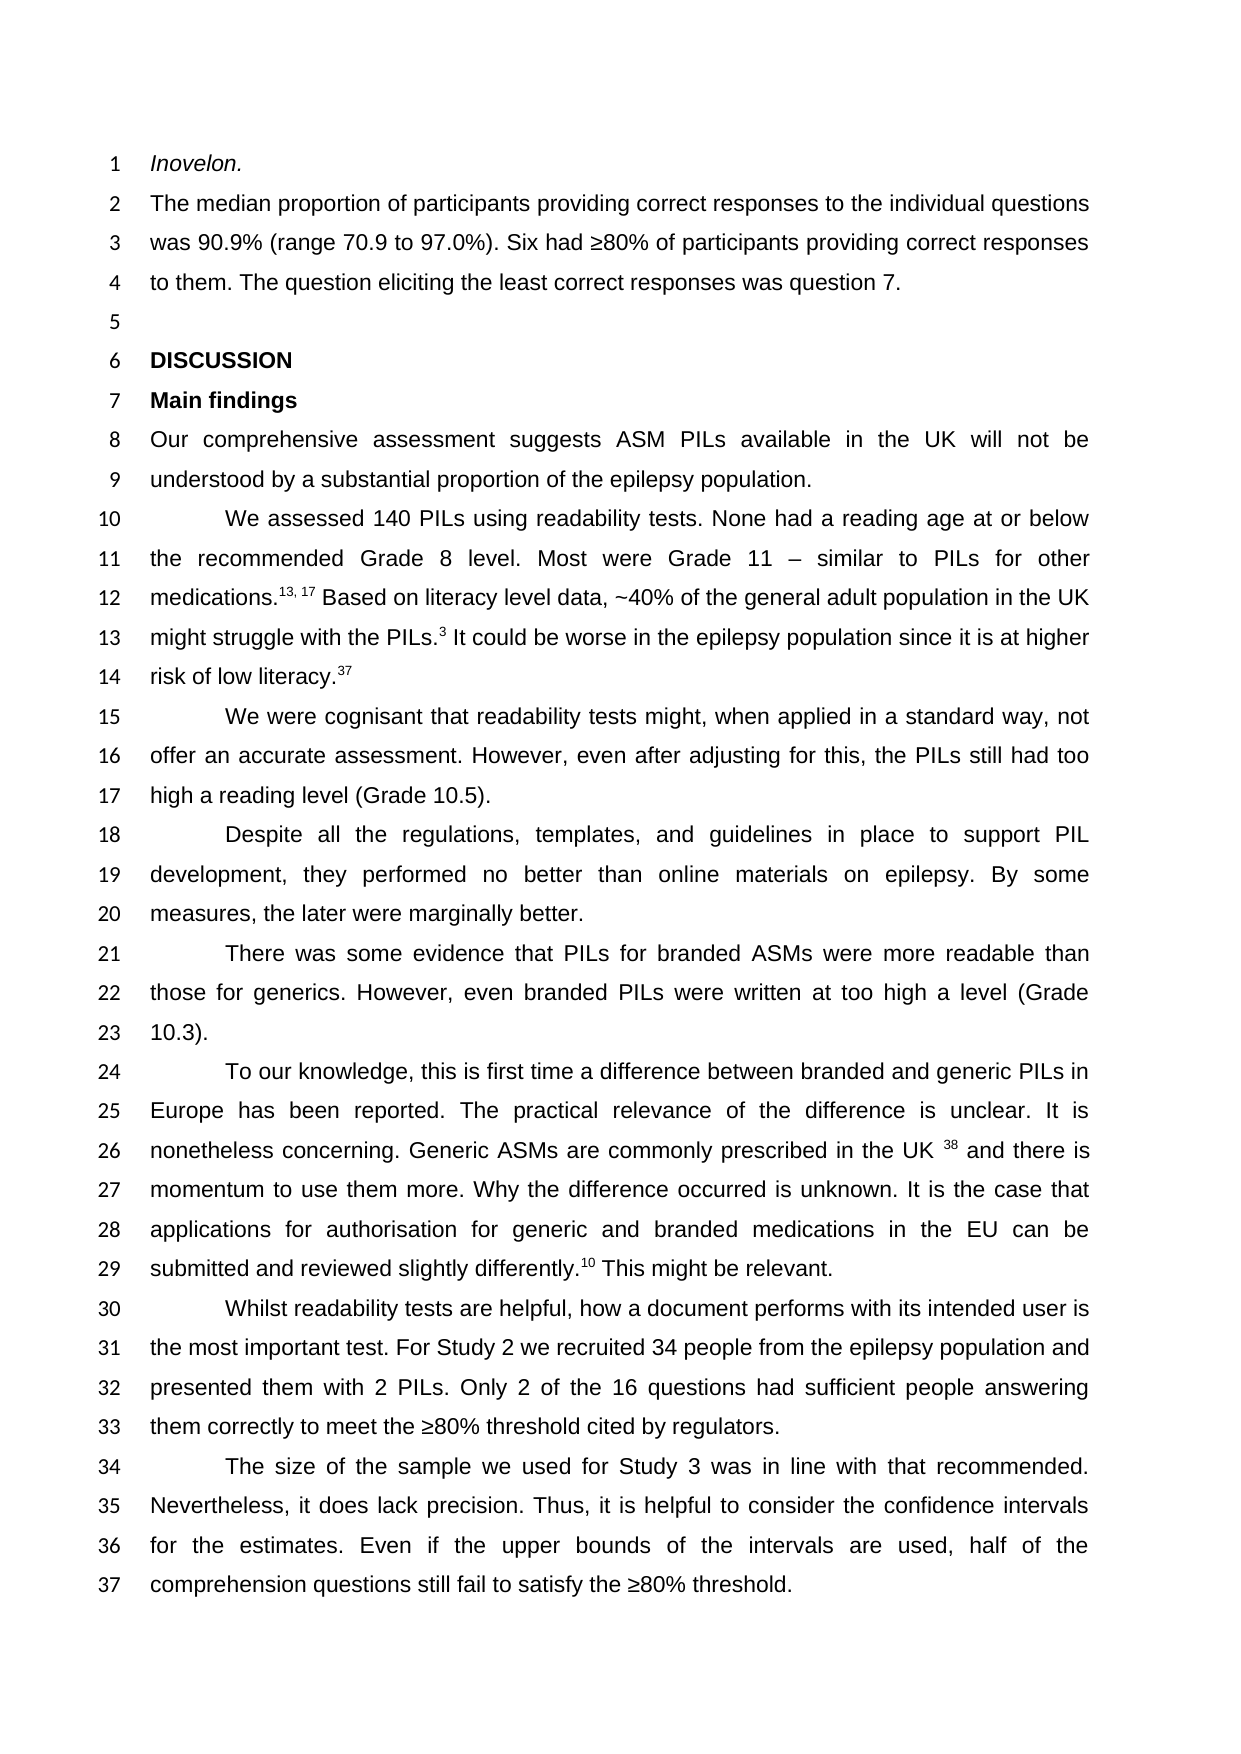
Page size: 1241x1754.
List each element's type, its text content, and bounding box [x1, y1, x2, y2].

text Our comprehensive assessment suggests ASM PILs available in the UK will not be understood by a substantial proportion of the epilepsy population. [150, 426, 1090, 492]
text Inovelon. [150, 150, 1090, 176]
text There was some evidence that PILs for branded ASMs were more readable than those for generics. However, even branded PILs were written at too high a level (Grade 10.3). [150, 939, 1090, 1045]
text The size of the sample we used for Study 3 was in line with that recommended. Nevertheless, it does lack precision. Thus, it is helpful to consider the confidence intervals for the estimates. Even if the upper bounds of the intervals are used, half of the comprehension questions still fail to satisfy the ≥80% threshold. [150, 1453, 1090, 1598]
text We assessed 140 PILs using readability tests. None had a reading age at or below the recommended Grade 8 level. Most were Grade 11 – similar to PILs for other medications.13, 17 Based on literacy level data, ~40% of the general adult population in the UK might struggle with the PILs.3 It could be worse in the epilepsy population since it is at higher risk of low literacy.37 [150, 505, 1090, 689]
text We were cognisant that readability tests might, when applied in a standard way, not offer an accurate assessment. However, even after adjusting for this, the PILs still had too high a reading level (Grade 10.5). [150, 703, 1090, 808]
text Main findings [150, 387, 1090, 413]
text DISCUSSION [150, 347, 1090, 374]
text Despite all the regulations, templates, and guidelines in place to support PIL development, they performed no better than online materials on epilepsy. By some measures, the later were marginally better. [150, 821, 1090, 926]
text Whilst readability tests are helpful, how a document performs with its intended user is the most important test. For Study 2 we recruited 34 people from the epilepsy population and presented them with 2 PILs. Only 2 of the 16 questions had sufficient people answering them correctly to meet the ≥80% threshold cited by regulators. [150, 1295, 1090, 1440]
text To our knowledge, this is first time a difference between branded and generic PILs in Europe has been reported. The practical relevance of the difference is unclear. It is nonetheless concerning. Generic ASMs are commonly prescribed in the UK 38 and there is momentum to use them more. Why the difference occurred is unknown. It is the case that applications for authorisation for generic and branded medications in the EU can be submitted and reviewed slightly differently.10 This might be relevant. [150, 1058, 1090, 1282]
text The median proportion of participants providing correct responses to the individual questions was 90.9% (range 70.9 to 97.0%). Six had ≥80% of participants providing correct responses to them. The question eliciting the least correct responses was question 7. [150, 189, 1090, 295]
